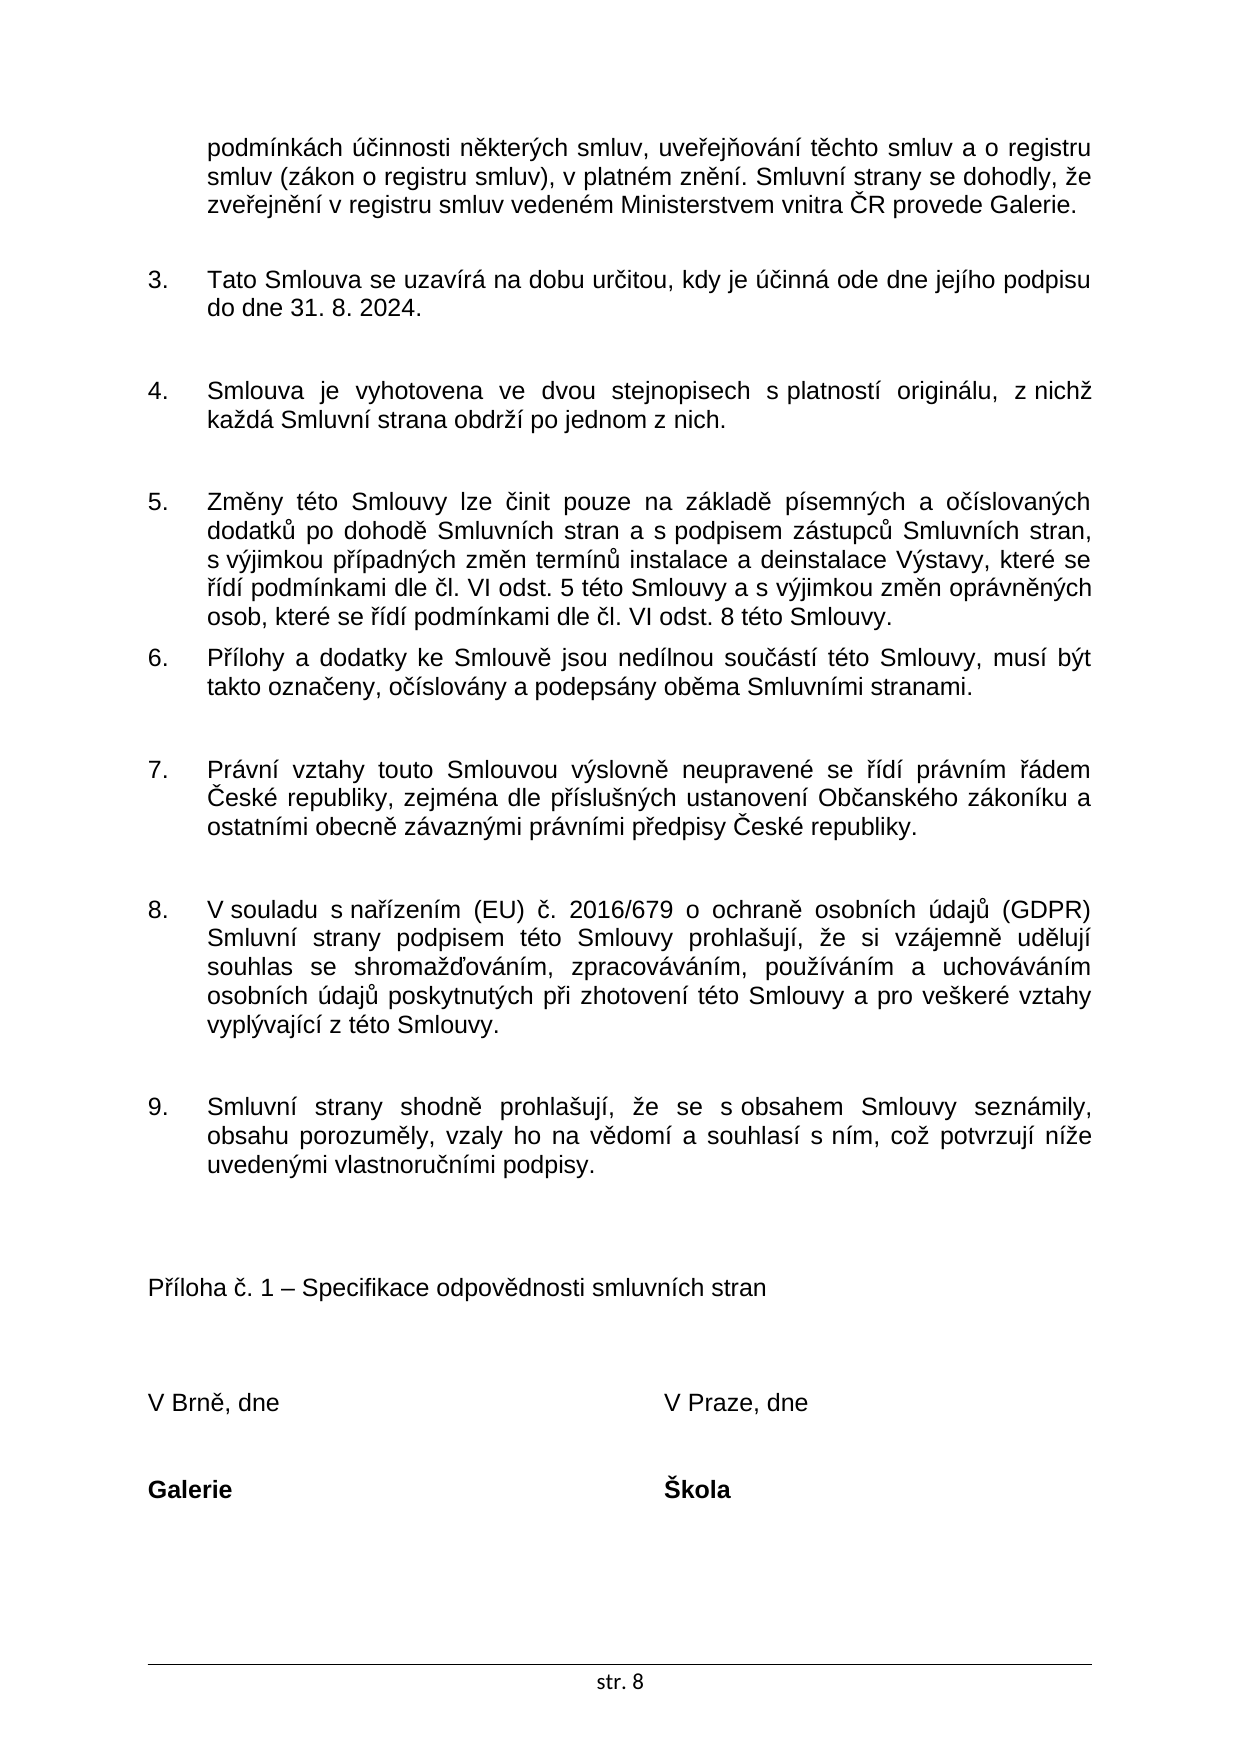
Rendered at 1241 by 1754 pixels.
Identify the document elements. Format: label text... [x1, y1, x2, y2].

list Přílohy a dodatky ke Smlouvě jsou nedílnou součástí této Smlouvy, musí být takto označeny, očíslovány a podepsány oběma Smluvními stranami. [148, 643, 1092, 701]
text V Brně, dne V Praze, dne [148, 1388, 1092, 1417]
list Tato Smlouva se uzavírá na dobu určitou, kdy je účinná ode dne jejího podpisu do dne 31. 8. 2024. [148, 265, 1092, 322]
list Právní vztahy touto Smlouvou výslovně neupravené se řídí právním řádem České republiky, zejména dle příslušných ustanovení Občanského zákoníku a ostatními obecně závaznými právními předpisy České republiky. [148, 755, 1092, 841]
list Smlouva je vyhotovena ve dvou stejnopisech s platností originálu, z nichž každá Smluvní strana obdrží po jednom z nich. [148, 376, 1092, 433]
text Příloha č. 1 – Specifikace odpovědnosti smluvních stran [148, 1273, 1092, 1302]
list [148, 133, 1092, 219]
list Smluvní strany shodně prohlašují, že se s obsahem Smlouvy seznámily, obsahu porozuměly, vzaly ho na vědomí a souhlasí s ním, což potvrzují níže uvedenými vlastnoručními podpisy. [148, 1092, 1092, 1178]
list Změny této Smlouvy lze činit pouze na základě písemných a očíslovaných dodatků po dohodě Smluvních stran a s podpisem zástupců Smluvních stran, s výjimkou případných změn termínů instalace a deinstalace Výstavy, které se řídí podmínkami dle čl. VI odst. 5 této Smlouvy a s výjimkou změn oprávněných osob, které se řídí podmínkami dle čl. VI odst. 8 této Smlouvy. [148, 487, 1092, 631]
text Galerie Škola [148, 1475, 1092, 1503]
list V souladu s nařízením (EU) č. 2016/679 o ochraně osobních údajů (GDPR) Smluvní strany podpisem této Smlouvy prohlašují, že si vzájemně udělují souhlas se shromažďováním, zpracováváním, používáním a uchováváním osobních údajů poskytnutých při zhotovení této Smlouvy a pro veškeré vztahy vyplývající z této Smlouvy. [148, 895, 1092, 1038]
